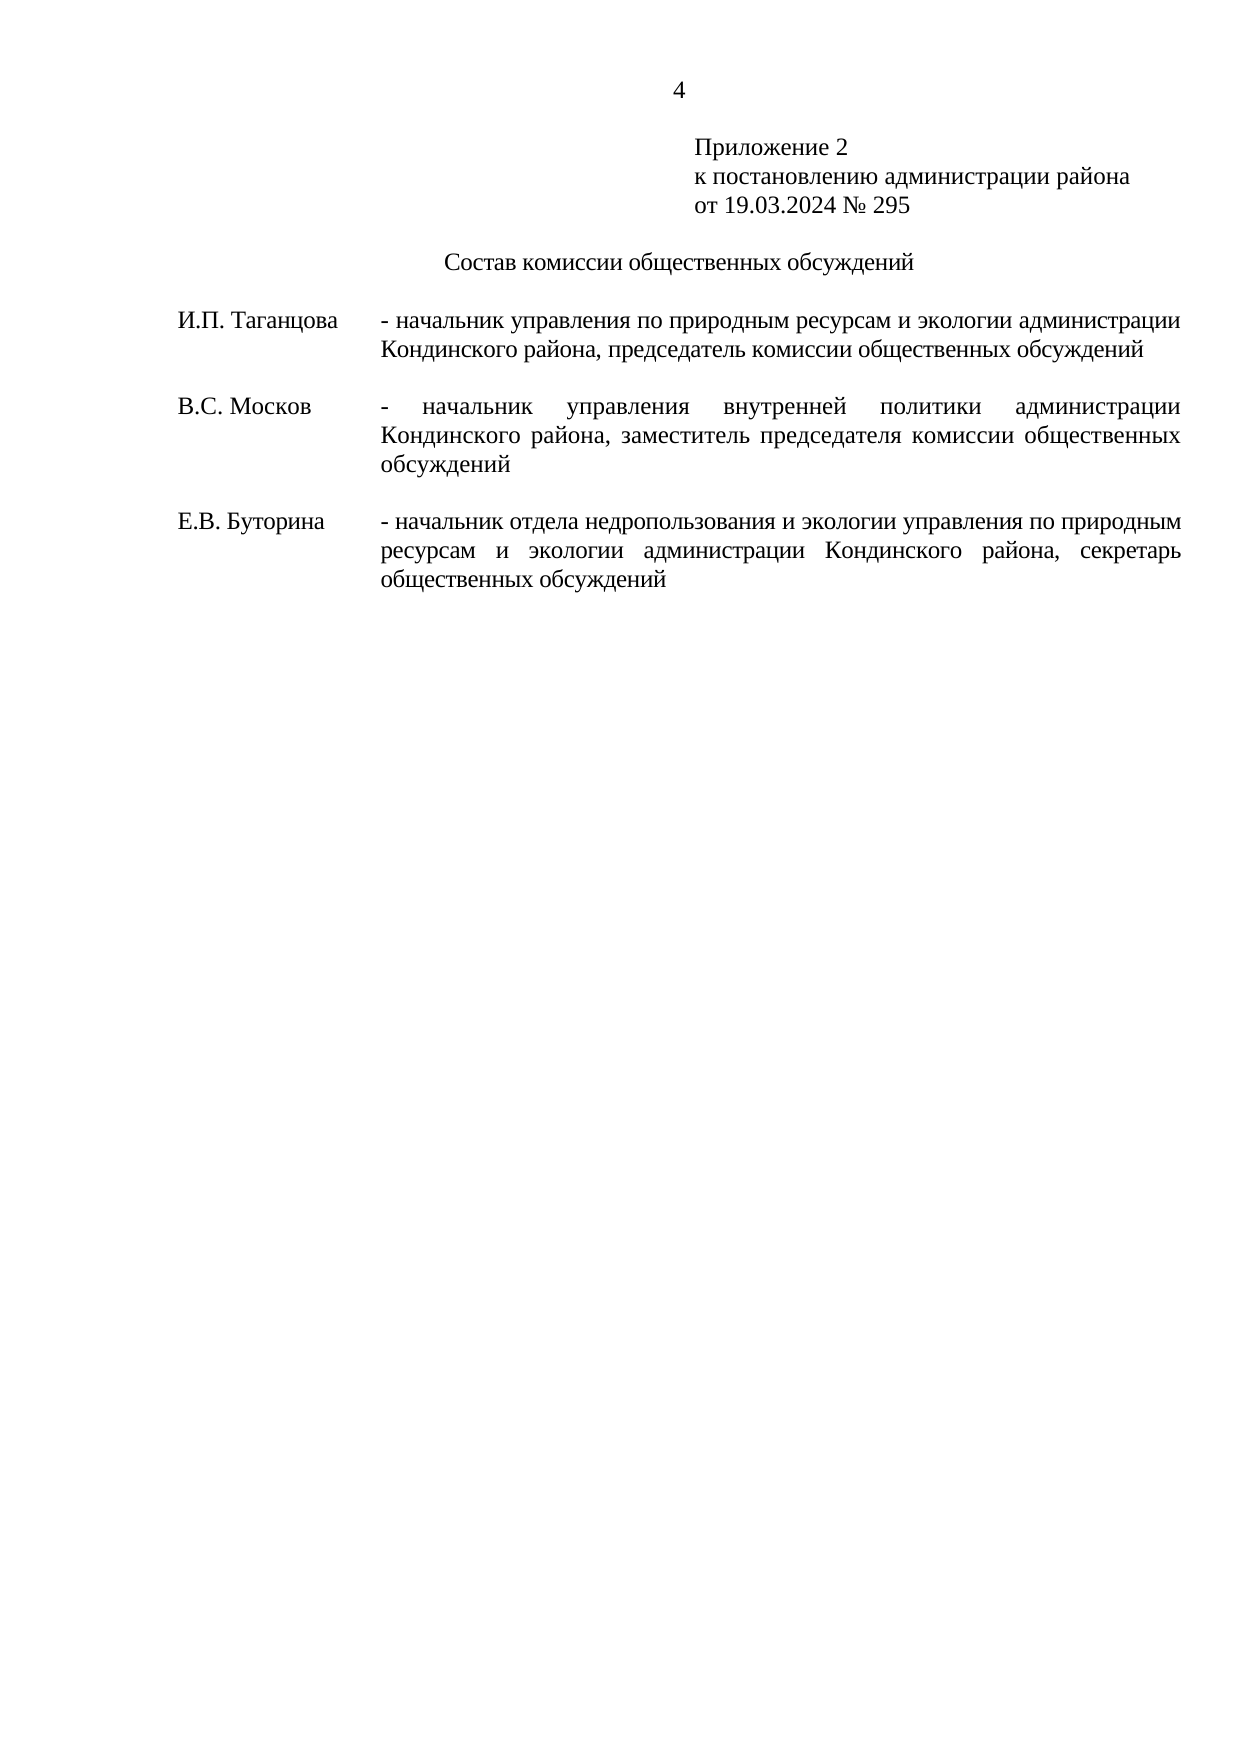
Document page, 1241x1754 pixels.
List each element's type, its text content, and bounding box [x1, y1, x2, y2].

text Состав комиссии общественных обсуждений [177, 247, 1181, 276]
table_header И.П. Таганцова [166, 305, 369, 391]
text к постановлению администрации района [694, 161, 1181, 190]
table_cell Е.В. Буторина [166, 506, 369, 592]
table_cell - начальник управления внутренней политики администрации Кондинского района, заместитель председателя комиссии общественных обсуждений [369, 391, 1193, 506]
text от 19.03.2024 № 295 [694, 190, 1181, 219]
text Приложение 2 [694, 132, 1181, 161]
table_header - начальник управления по природным ресурсам и экологии администрации Кондинского района, председатель комиссии общественных обсуждений [369, 305, 1193, 391]
table_cell В.С. Москов [166, 391, 369, 506]
table_cell - начальник отдела недропользования и экологии управления по природным ресурсам и экологии администрации Кондинского района, секретарь общественных обсуждений [369, 506, 1193, 592]
